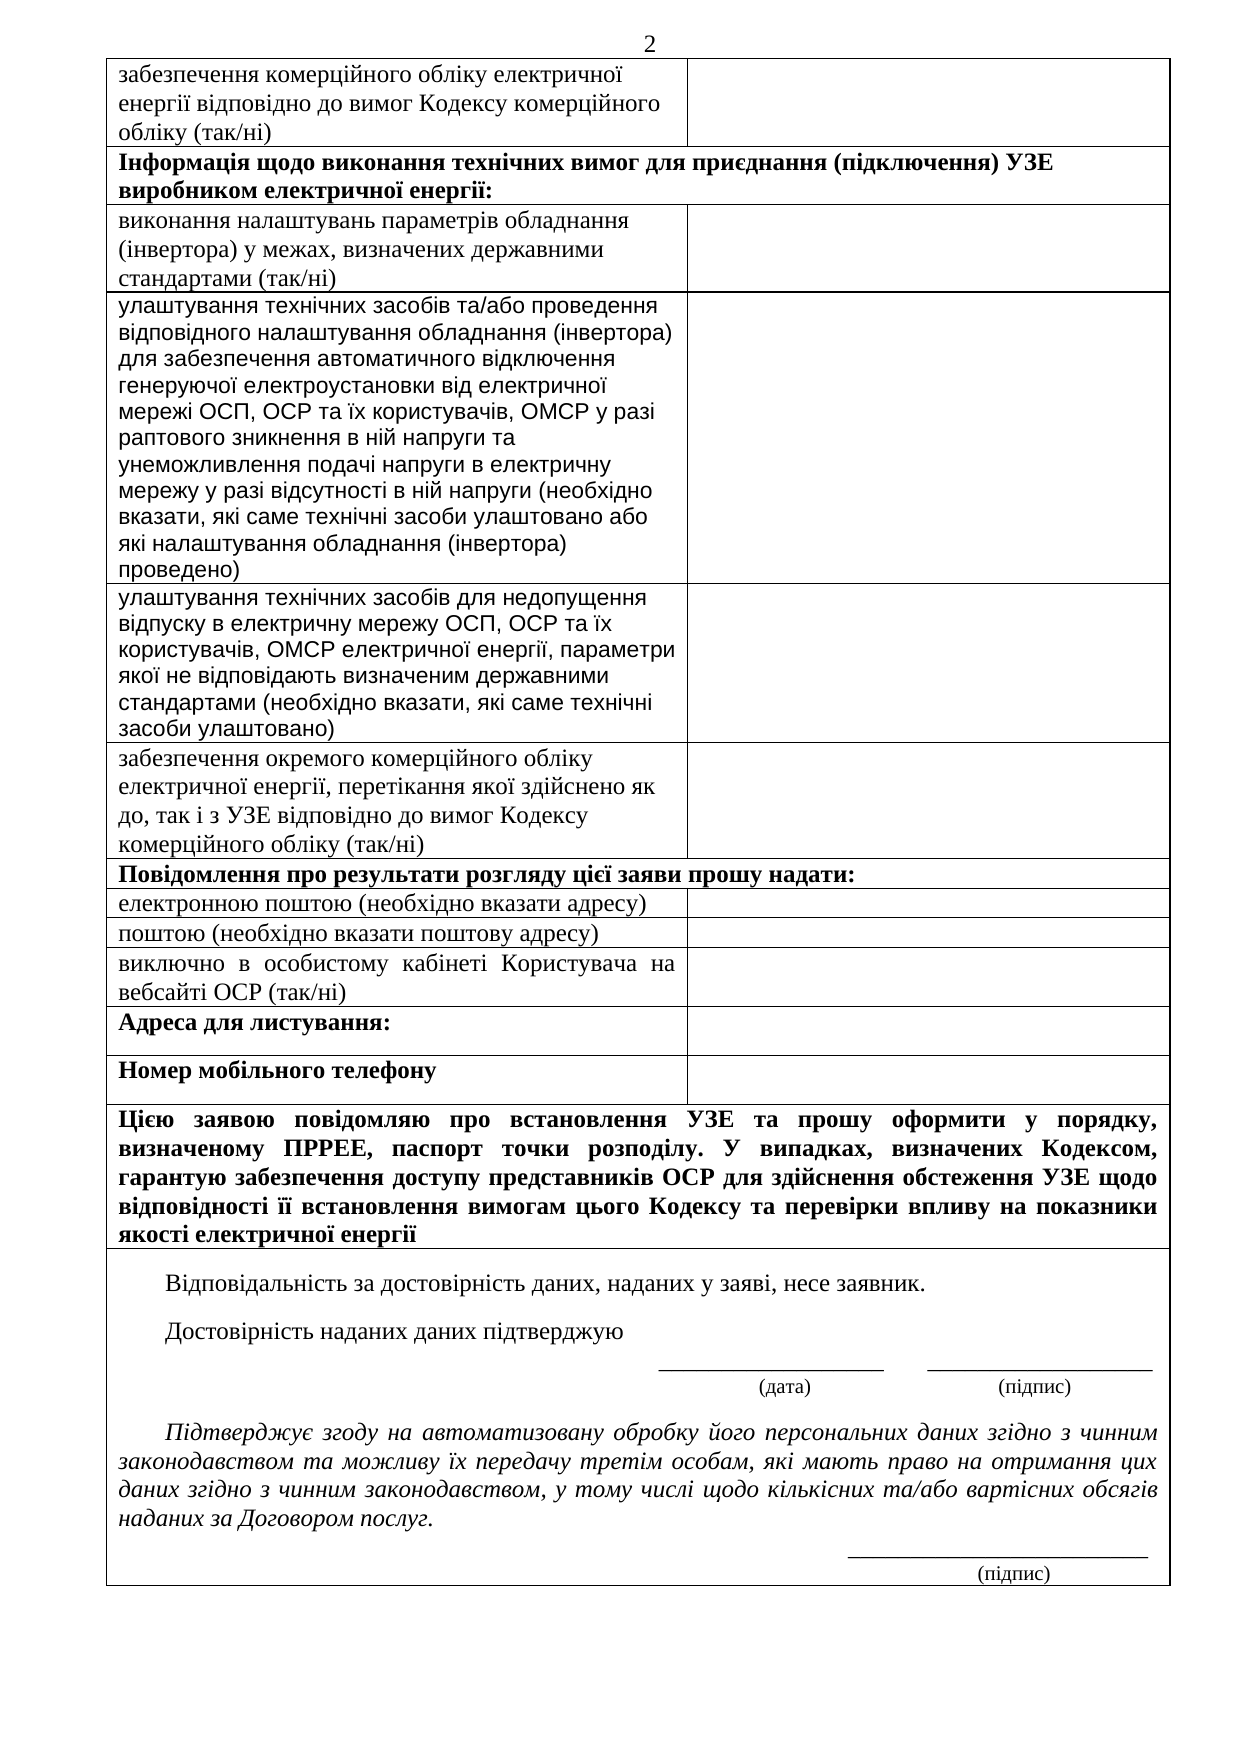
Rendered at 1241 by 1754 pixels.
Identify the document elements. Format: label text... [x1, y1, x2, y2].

table_cell [688, 1007, 1169, 1054]
table_cell [688, 889, 1169, 917]
table_cell Відповідальність за достовірність даних, наданих у заяві, несе заявник. Достовірність наданих даних підтверджую __________________ __________________ (дата) (підпис) Підтверджує згоду на автоматизовану обробку його персональних даних згідно з чинним законодавством та можливу їх передачу третім особам, які мають право на отримання цих даних згідно з чинним законодавством, у тому числі щодо кількісних та/або вартісних обсягів наданих за Договором послуг. ________________________ (підпис) [107, 1249, 1169, 1585]
table_cell Номер мобільного телефону [107, 1056, 687, 1103]
table_cell [688, 743, 1169, 858]
table_cell [688, 59, 1169, 146]
table_cell виключно в особистому кабінеті Користувача на вебсайті ОСР (так/ні) [107, 948, 687, 1006]
table_cell улаштування технічних засобів та/або проведення відповідного налаштування обладнання (інвертора) для забезпечення автоматичного відключення генеруючої електроустановки від електричної мережі ОСП, ОСР та їх користувачів, ОМСР у разі раптового зникнення в ній напруги та унеможливлення подачі напруги в електричну мережу у разі відсутності в ній напруги (необхідно вказати, які саме технічні засоби улаштовано або які налаштування обладнання (інвертора) проведено) [107, 293, 687, 582]
table_cell поштою (необхідно вказати поштову адресу) [107, 918, 687, 947]
table_cell улаштування технічних засобів для недопущення відпуску в електричну мережу ОСП, ОСР та їх користувачів, ОМСР електричної енергії, параметри якої не відповідають визначеним державними стандартами (необхідно вказати, які саме технічні засоби улаштовано) [107, 584, 687, 742]
table_cell забезпечення комерційного обліку електричної енергії відповідно до вимог Кодексу комерційного обліку (так/ні) [107, 59, 687, 146]
table_cell виконання налаштувань параметрів обладнання (інвертора) у межах, визначених державними стандартами (так/ні) [107, 205, 687, 291]
table_cell [688, 205, 1169, 291]
table_cell Адреса для листування: [107, 1007, 687, 1054]
table_cell [688, 918, 1169, 947]
table_cell Повідомлення про результати розгляду цієї заяви прошу надати: [107, 859, 1169, 887]
table_cell Інформація щодо виконання технічних вимог для приєднання (підключення) УЗЕ виробником електричної енергії: [107, 147, 1169, 204]
table_cell [688, 948, 1169, 1006]
table_cell забезпечення окремого комерційного обліку електричної енергії, перетікання якої здійснено як до, так і з УЗЕ відповідно до вимог Кодексу комерційного обліку (так/ні) [107, 743, 687, 858]
table_cell [688, 584, 1169, 742]
table_cell [688, 293, 1169, 582]
table_cell електронною поштою (необхідно вказати адресу) [107, 889, 687, 917]
table_cell Цією заявою повідомляю про встановлення УЗЕ та прошу оформити у порядку, визначеному ПРРЕЕ, паспорт точки розподілу. У випадках, визначених Кодексом, гарантую забезпечення доступу представників ОСР для здійснення обстеження УЗЕ щодо відповідності її встановлення вимогам цього Кодексу та перевірки впливу на показники якості електричної енергії [107, 1105, 1169, 1248]
table_cell [688, 1056, 1169, 1103]
